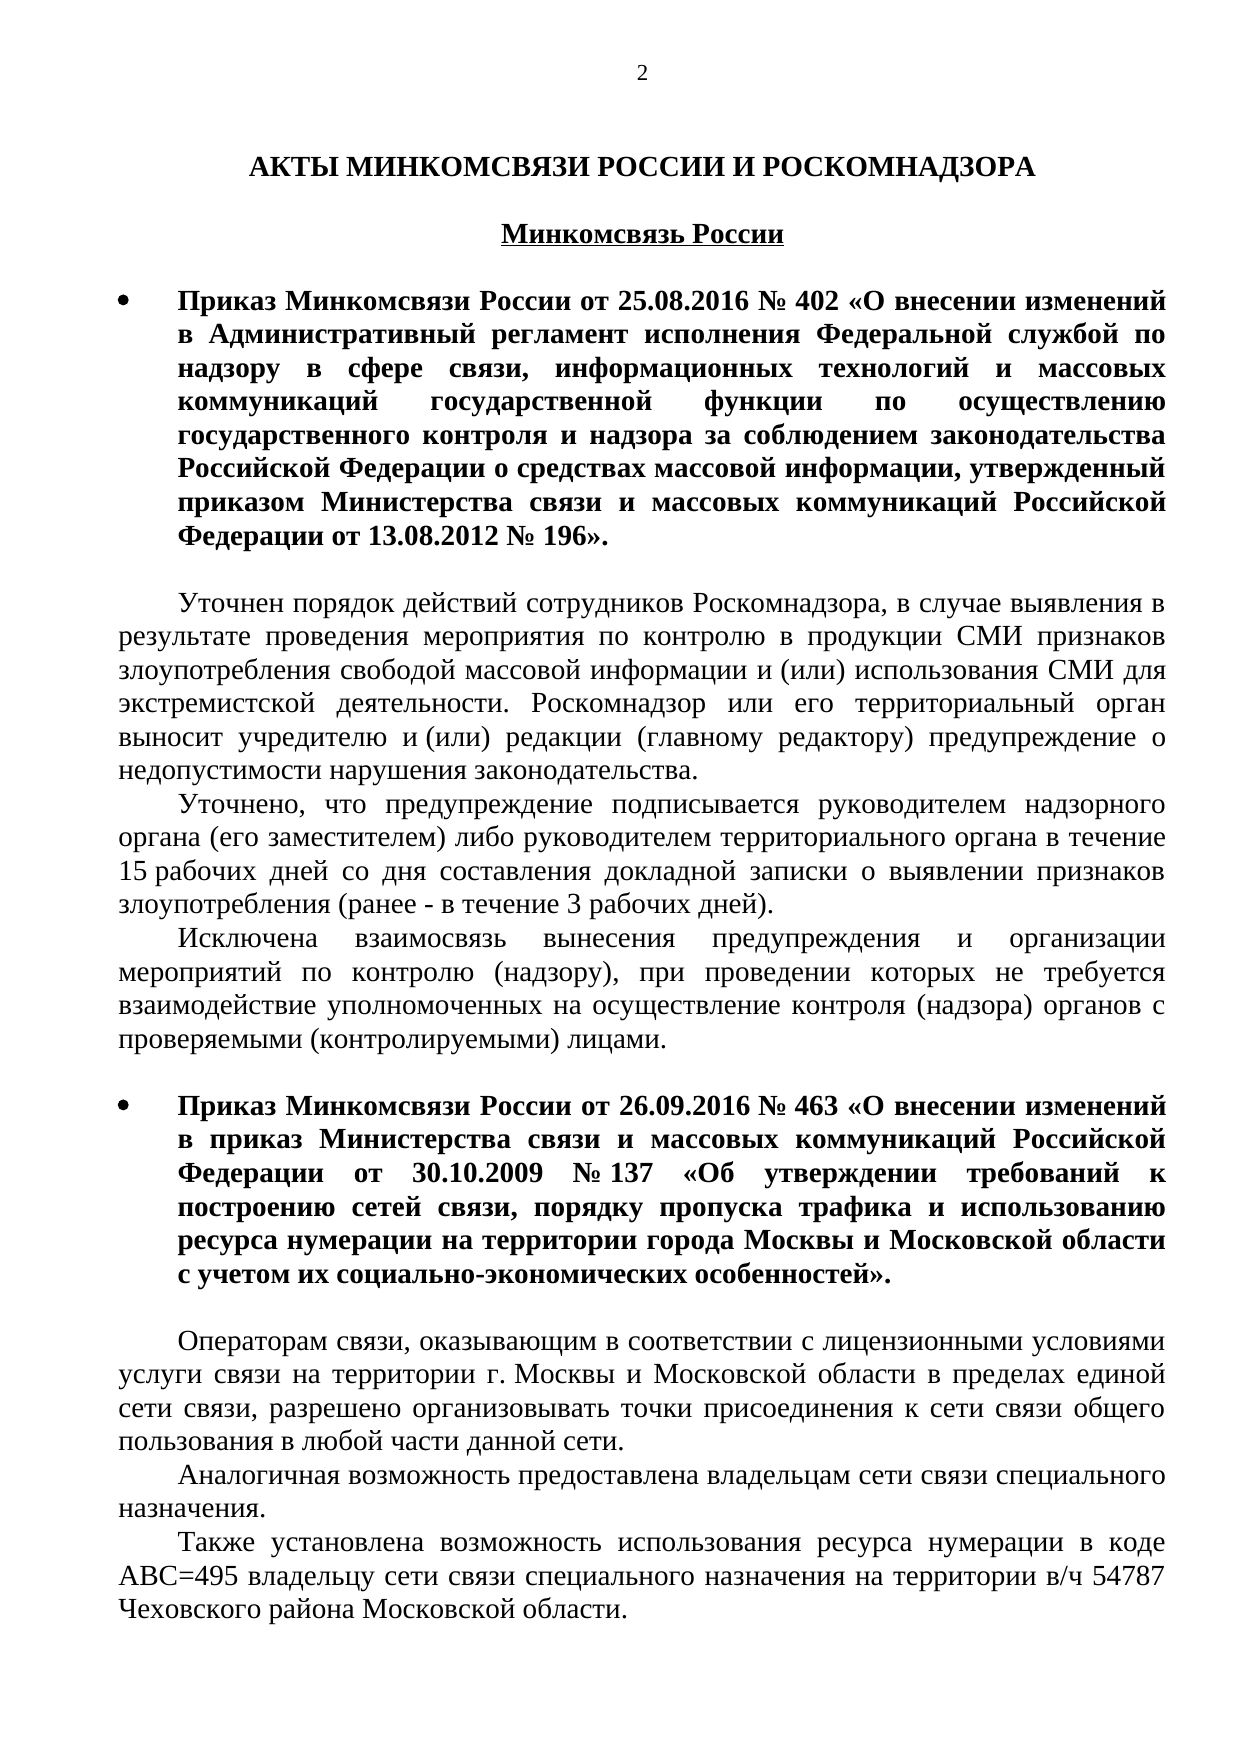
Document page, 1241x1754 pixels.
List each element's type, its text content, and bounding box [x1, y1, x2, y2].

text Минкомсвязь России [118, 216, 1167, 249]
text АКТЫ МИНКОМСВЯЗИ РОССИИ И РОСКОМНАДЗОРА [118, 149, 1167, 182]
list Также установлена возможность использования ресурса нумерации в коде АВС=495 владельцу сети связи специального назначения на территории в/ч 54787 Чеховского района Московской области. [118, 1524, 1167, 1625]
text Уточнен порядок действий сотрудников Роскомнадзора, в случае выявления в результате проведения мероприятия по контролю в продукции СМИ признаков злоупотребления свободой массовой информации и (или) использования СМИ для экстремистской деятельности. Роскомнадзор или его территориальный орган выносит учредителю и (или) редакции (главному редактору) предупреждение о недопустимости нарушения законодательства. [118, 585, 1167, 786]
list Приказ Минкомсвязи России от 26.09.2016 № 463 «О внесении изменений в приказ Министерства связи и массовых коммуникаций Российской Федерации от 30.10.2009 № 137 «Об утверждении требований к построению сетей связи, порядку пропуска трафика и использованию ресурса нумерации на территории города Москвы и Московской области с учетом их социально-экономических особенностей». [118, 1088, 1167, 1289]
list Операторам связи, оказывающим в соответствии с лицензионными условиями услуги связи на территории г. Москвы и Московской области в пределах единой сети связи, разрешено организовывать точки присоединения к сети связи общего пользования в любой части данной сети. [118, 1323, 1167, 1457]
text Исключена взаимосвязь вынесения предупреждения и организации мероприятий по контролю (надзору), при проведении которых не требуется взаимодействие уполномоченных на осуществление контроля (надзора) органов с проверяемыми (контролируемыми) лицами. [118, 920, 1167, 1054]
list Приказ Минкомсвязи России от 25.08.2016 № 402 «О внесении изменений в Административный регламент исполнения Федеральной службой по надзору в сфере связи, информационных технологий и массовых коммуникаций государственной функции по осуществлению государственного контроля и надзора за соблюдением законодательства Российской Федерации о средствах массовой информации, утвержденный приказом Министерства связи и массовых коммуникаций Российской Федерации от 13.08.2012 № 196». [118, 283, 1167, 551]
text Уточнено, что предупреждение подписывается руководителем надзорного органа (его заместителем) либо руководителем территориального органа в течение 15 рабочих дней со дня составления докладной записки о выявлении признаков злоупотребления (ранее - в течение 3 рабочих дней). [118, 786, 1167, 920]
list Аналогичная возможность предоставлена владельцам сети связи специального назначения. [118, 1457, 1167, 1524]
